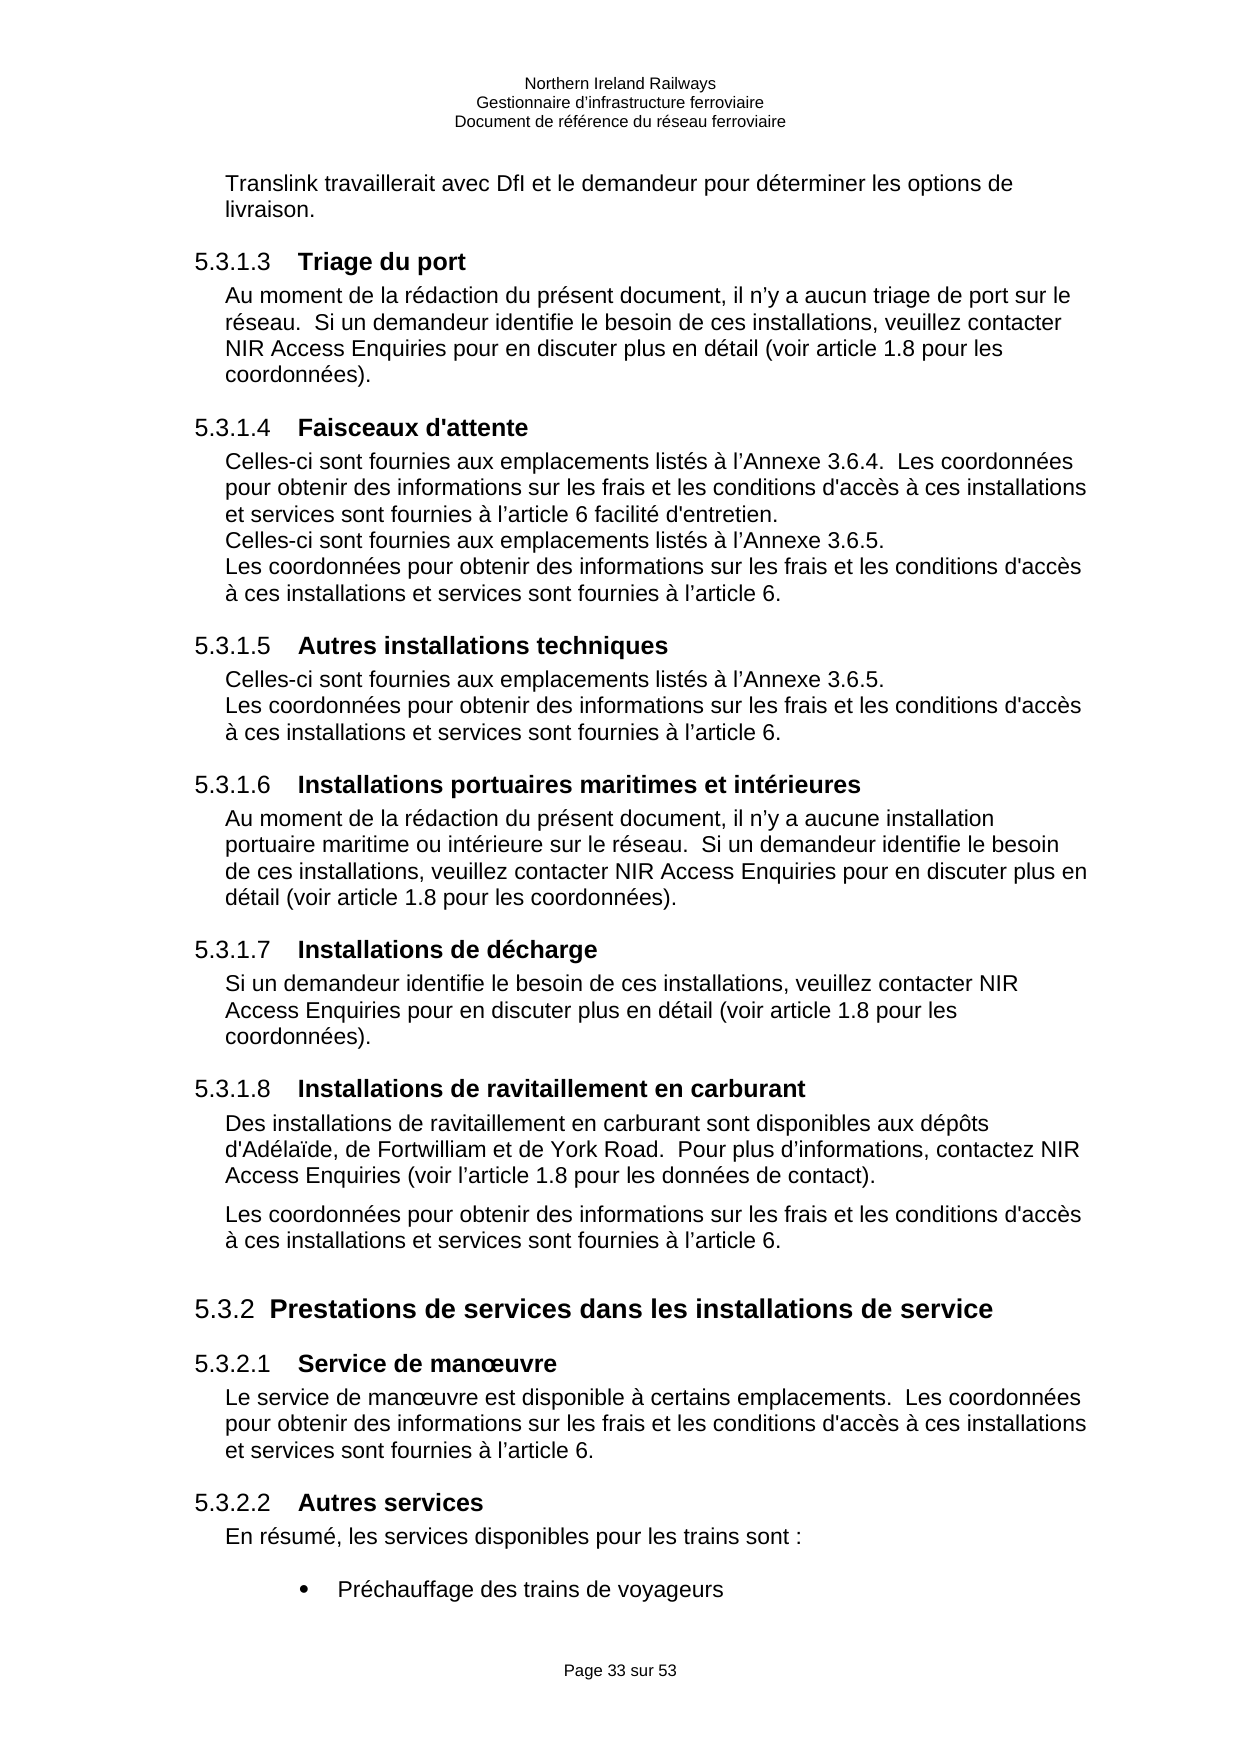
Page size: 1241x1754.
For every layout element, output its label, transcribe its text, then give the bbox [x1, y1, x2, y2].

text Des installations de ravitaillement en carburant sont disponibles aux dépôts d'Adélaïde, de Fortwilliam et de York Road. Pour plus d’informations, contactez NIR Access Enquiries (voir l’article 1.8 pour les données de contact). [225, 1109, 1090, 1188]
text Si un demandeur identifie le besoin de ces installations, veuillez contacter NIR Access Enquiries pour en discuter plus en détail (voir article 1.8 pour les coordonnées). [225, 970, 1090, 1049]
subtitle Service de manœuvre [194, 1349, 1090, 1378]
subtitle Autres installations techniques [194, 631, 1090, 660]
subtitle Autres services [194, 1488, 1090, 1517]
subtitle Faisceaux d'attente [194, 413, 1090, 442]
subtitle Installations de décharge [194, 935, 1090, 964]
text Au moment de la rédaction du présent document, il n’y a aucune installation portuaire maritime ou intérieure sur le réseau. Si un demandeur identifie le besoin de ces installations, veuillez contacter NIR Access Enquiries pour en discuter plus en détail (voir article 1.8 pour les coordonnées). [225, 805, 1090, 910]
list En résumé, les services disponibles pour les trains sont : [225, 1523, 1090, 1549]
subtitle Prestations de services dans les installations de service [194, 1293, 1090, 1324]
subtitle Installations portuaires maritimes et intérieures [194, 770, 1090, 799]
subtitle Installations de ravitaillement en carburant [194, 1074, 1090, 1103]
text Les coordonnées pour obtenir des informations sur les frais et les conditions d'accès à ces installations et services sont fournies à l’article 6. [225, 553, 1090, 606]
list Préchauffage des trains de voyageurs [300, 1576, 1090, 1602]
subtitle Triage du port [194, 247, 1090, 276]
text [225, 170, 1090, 222]
text Celles-ci sont fournies aux emplacements listés à l’Annexe 3.6.5. [225, 527, 1090, 553]
text Celles-ci sont fournies aux emplacements listés à l’Annexe 3.6.5. [225, 666, 1090, 692]
text Les coordonnées pour obtenir des informations sur les frais et les conditions d'accès à ces installations et services sont fournies à l’article 6. [225, 1201, 1090, 1254]
text Au moment de la rédaction du présent document, il n’y a aucun triage de port sur le réseau. Si un demandeur identifie le besoin de ces installations, veuillez contacter NIR Access Enquiries pour en discuter plus en détail (voir article 1.8 pour les coordonnées). [225, 282, 1090, 388]
text Les coordonnées pour obtenir des informations sur les frais et les conditions d'accès à ces installations et services sont fournies à l’article 6. [225, 692, 1090, 745]
text Celles-ci sont fournies aux emplacements listés à l’Annexe 3.6.4. Les coordonnées pour obtenir des informations sur les frais et les conditions d'accès à ces installations et services sont fournies à l’article 6 facilité d'entretien. [225, 448, 1090, 527]
text Le service de manœuvre est disponible à certains emplacements. Les coordonnées pour obtenir des informations sur les frais et les conditions d'accès à ces installations et services sont fournies à l’article 6. [225, 1384, 1090, 1463]
